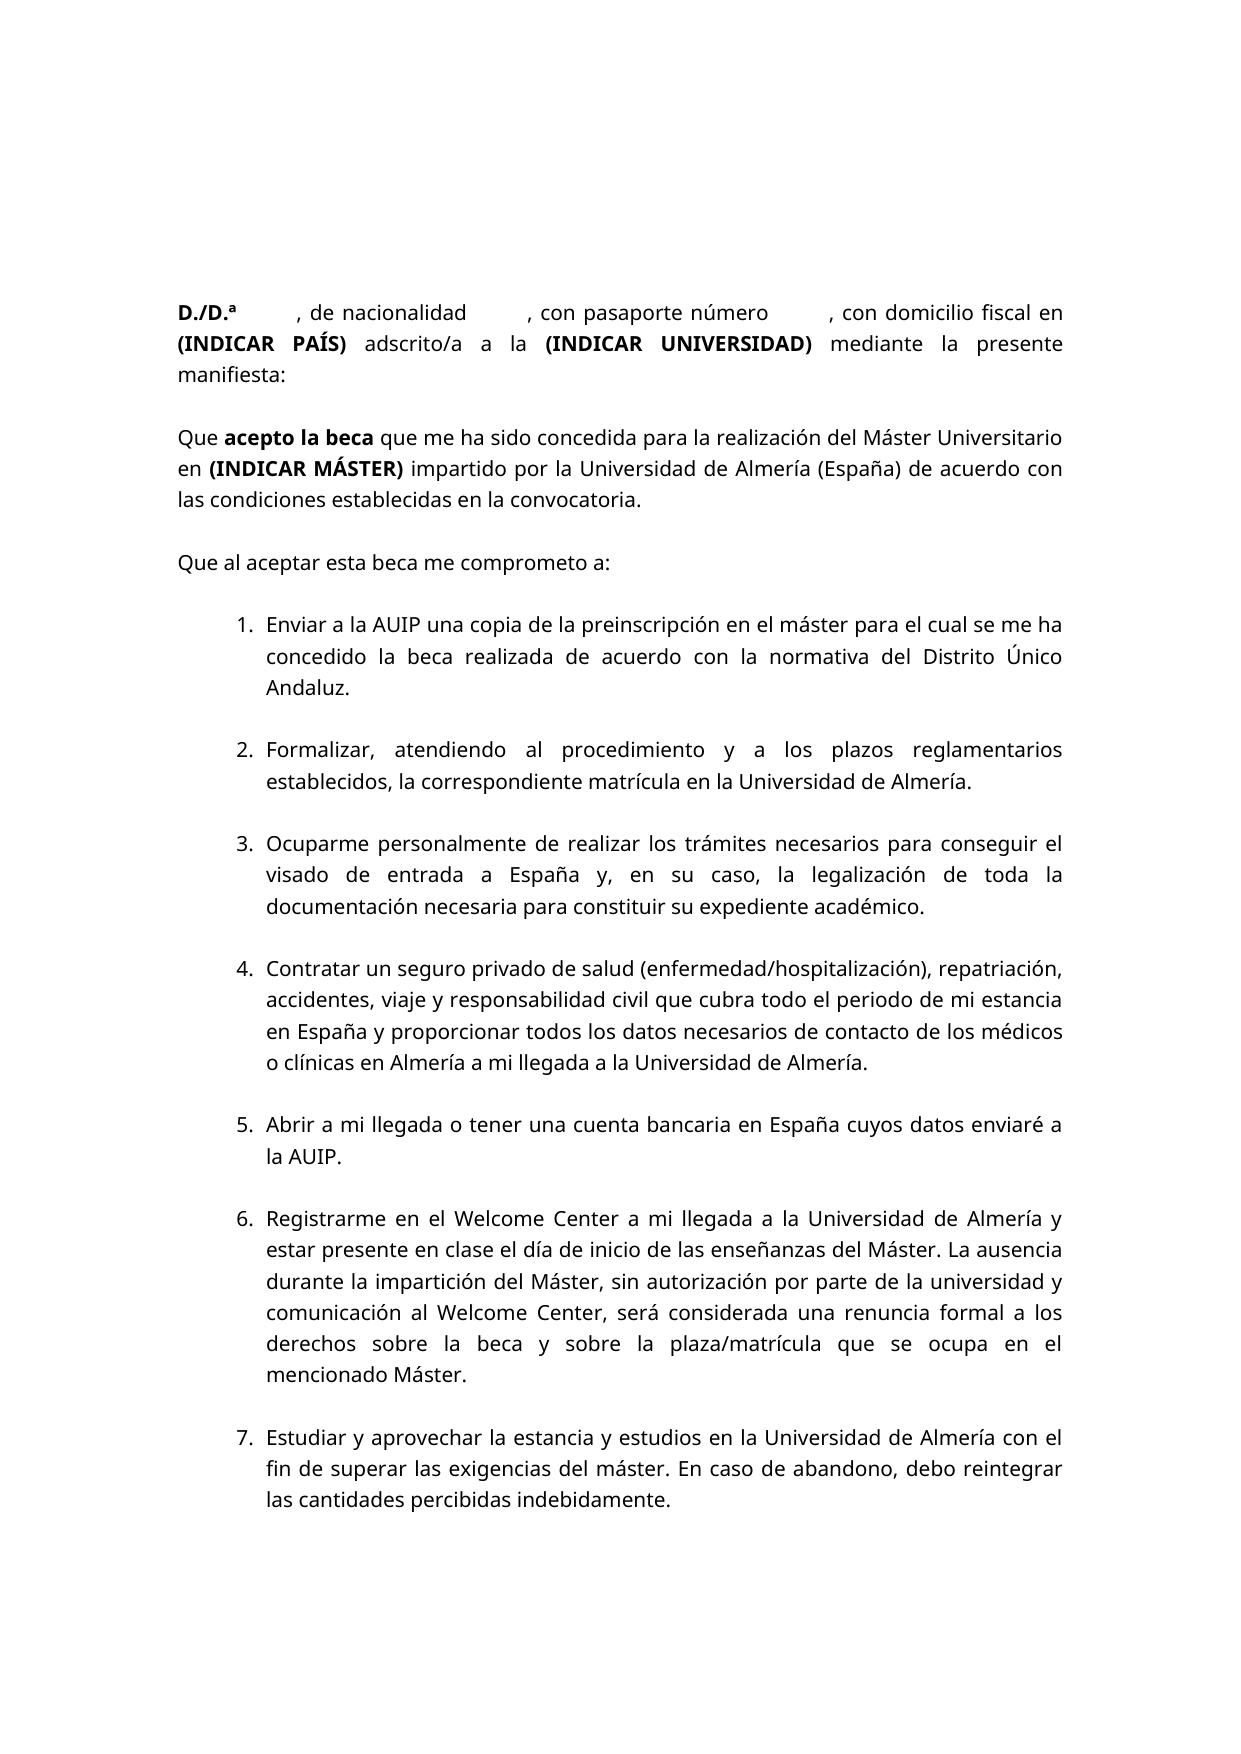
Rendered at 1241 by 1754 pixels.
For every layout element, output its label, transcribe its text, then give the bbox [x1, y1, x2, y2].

list Formalizar, atendiendo al procedimiento y a los plazos reglamentarios establecidos, la correspondiente matrícula en la Universidad de Almería. [236, 733, 1064, 795]
list Estudiar y aprovechar la estancia y estudios en la Universidad de Almería con el fin de superar las exigencias del máster. En caso de abandono, debo reintegrar las cantidades percibidas indebidamente. [236, 1420, 1064, 1514]
text Que acepto la beca que me ha sido concedida para la realización del Máster Universitario en (INDICAR MÁSTER) impartido por la Universidad de Almería (España) de acuerdo con las condiciones establecidas en la convocatoria. [177, 420, 1064, 514]
text D./D.ª , de nacionalidad , con pasaporte número , con domicilio fiscal en (INDICAR PAÍS) adscrito/a a la (INDICAR UNIVERSIDAD) mediante la presente manifiesta: [177, 295, 1064, 389]
list Abrir a mi llegada o tener una cuenta bancaria en España cuyos datos enviaré a la AUIP. [236, 1108, 1064, 1170]
text Que al aceptar esta beca me comprometo a: [177, 545, 1063, 577]
list Registrarme en el Welcome Center a mi llegada a la Universidad de Almería y estar presente en clase el día de inicio de las enseñanzas del Máster. La ausencia durante la impartición del Máster, sin autorización por parte de la universidad y comunicación al Welcome Center, será considerada una renuncia formal a los derechos sobre la beca y sobre la plaza/matrícula que se ocupa en el mencionado Máster. [236, 1202, 1064, 1389]
list Contratar un seguro privado de salud (enfermedad/hospitalización), repatriación, accidentes, viaje y responsabilidad civil que cubra todo el periodo de mi estancia en España y proporcionar todos los datos necesarios de contacto de los médicos o clínicas en Almería a mi llegada a la Universidad de Almería. [236, 952, 1064, 1077]
list Ocuparme personalmente de realizar los trámites necesarios para conseguir el visado de entrada a España y, en su caso, la legalización de toda la documentación necesaria para constituir su expediente académico. [236, 827, 1064, 920]
list Enviar a la AUIP una copia de la preinscripción en el máster para el cual se me ha concedido la beca realizada de acuerdo con la normativa del Distrito Único Andaluz. [236, 608, 1064, 702]
